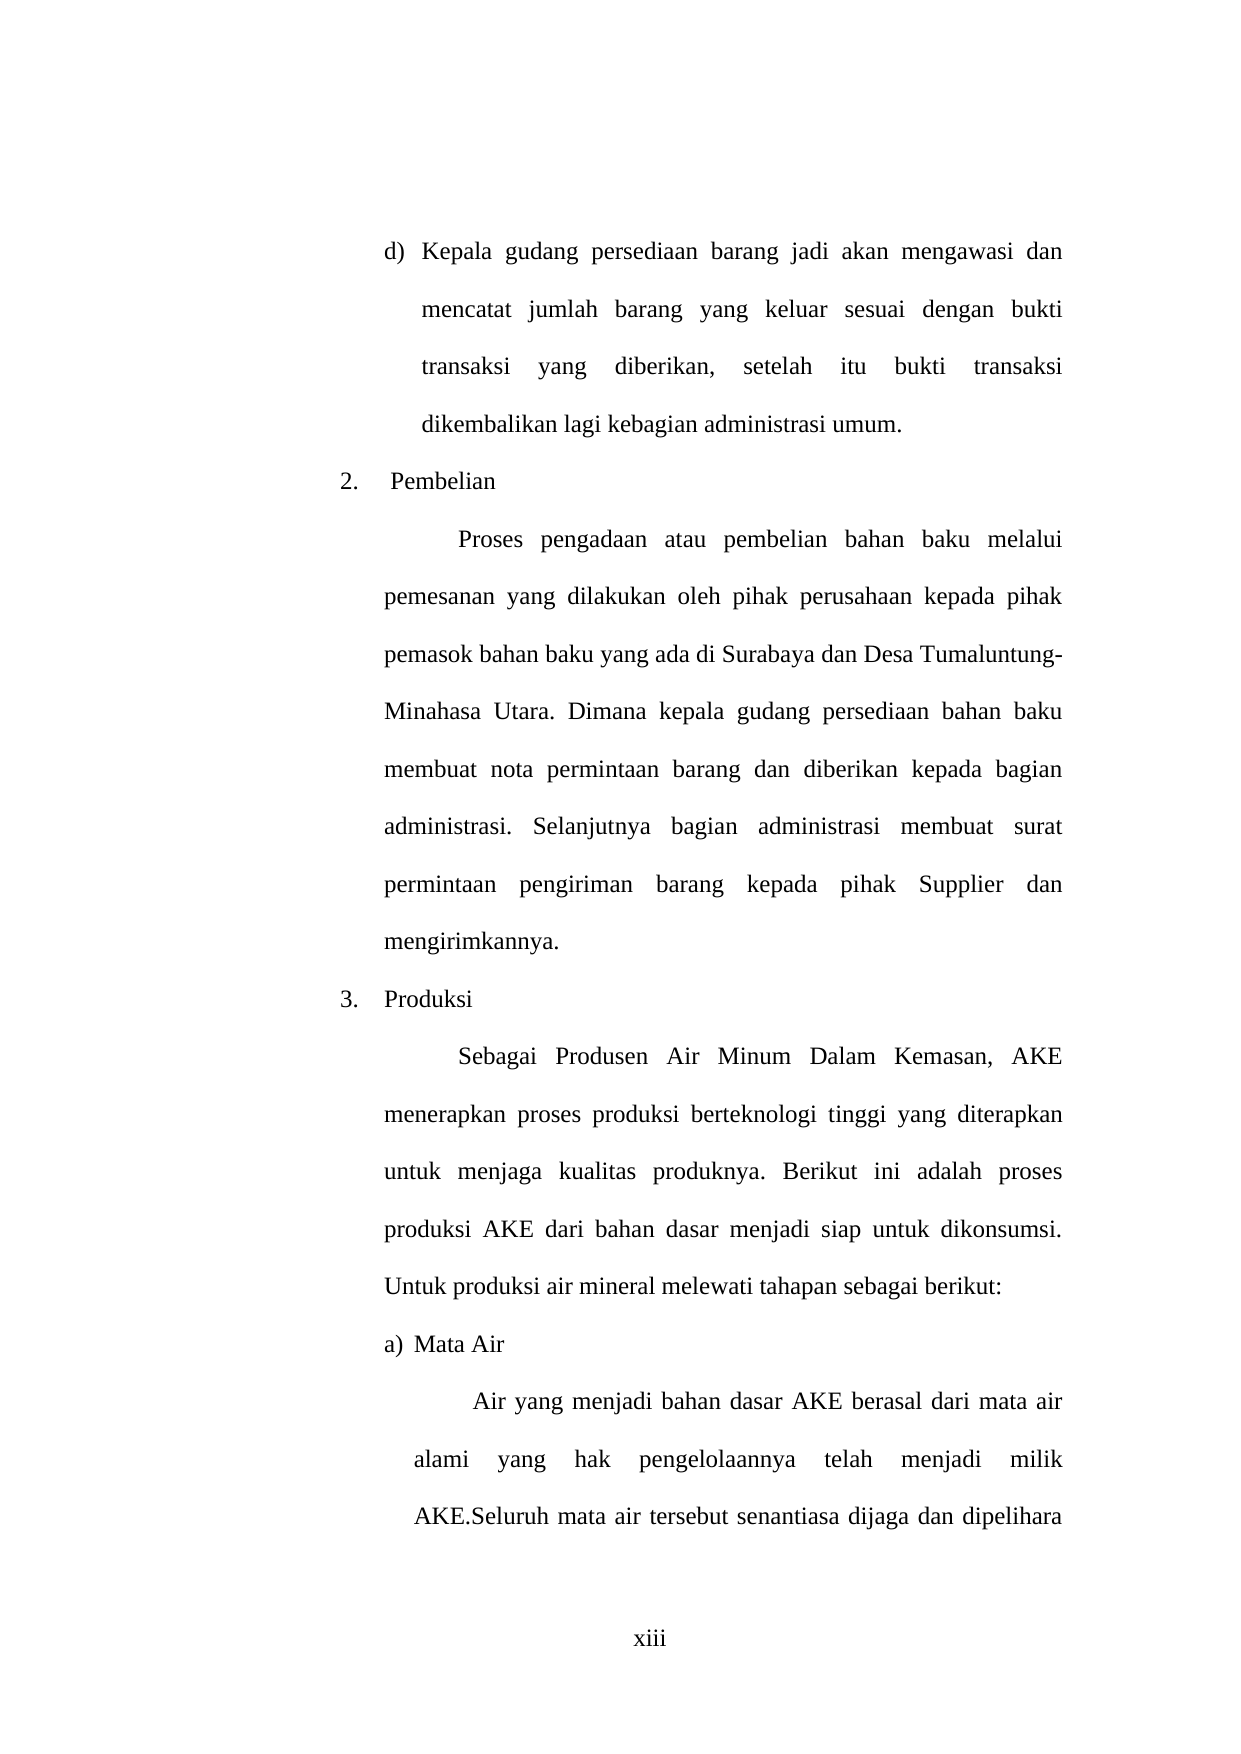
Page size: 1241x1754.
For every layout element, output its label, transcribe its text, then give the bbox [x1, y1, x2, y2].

list Mata Air [384, 1329, 1063, 1357]
list Produksi [340, 984, 1063, 1012]
list Proses pengadaan atau pembelian bahan baku melalui pemesanan yang dilakukan oleh pihak perusahaan kepada pihak pemasok bahan baku yang ada di Surabaya dan Desa Tumaluntung-Minahasa Utara. Dimana kepala gudang persediaan bahan baku membuat nota permintaan barang dan diberikan kepada bagian administrasi. Selanjutnya bagian administrasi membuat surat permintaan pengiriman barang kepada pihak Supplier dan mengirimkannya. [384, 524, 1063, 955]
list Kepala gudang persediaan barang jadi akan mengawasi dan mencatat jumlah barang yang keluar sesuai dengan bukti transaksi yang diberikan, setelah itu bukti transaksi dikembalikan lagi kebagian administrasi umum. [384, 236, 1063, 437]
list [413, 1386, 1063, 1530]
list Sebagai Produsen Air Minum Dalam Kemasan, AKE menerapkan proses produksi berteknologi tinggi yang diterapkan untuk menjaga kualitas produknya. Berikut ini adalah proses produksi AKE dari bahan dasar menjadi siap untuk dikonsumsi. Untuk produksi air mineral melewati tahapan sebagai berikut: [384, 1041, 1063, 1300]
list Pembelian [340, 466, 1063, 495]
